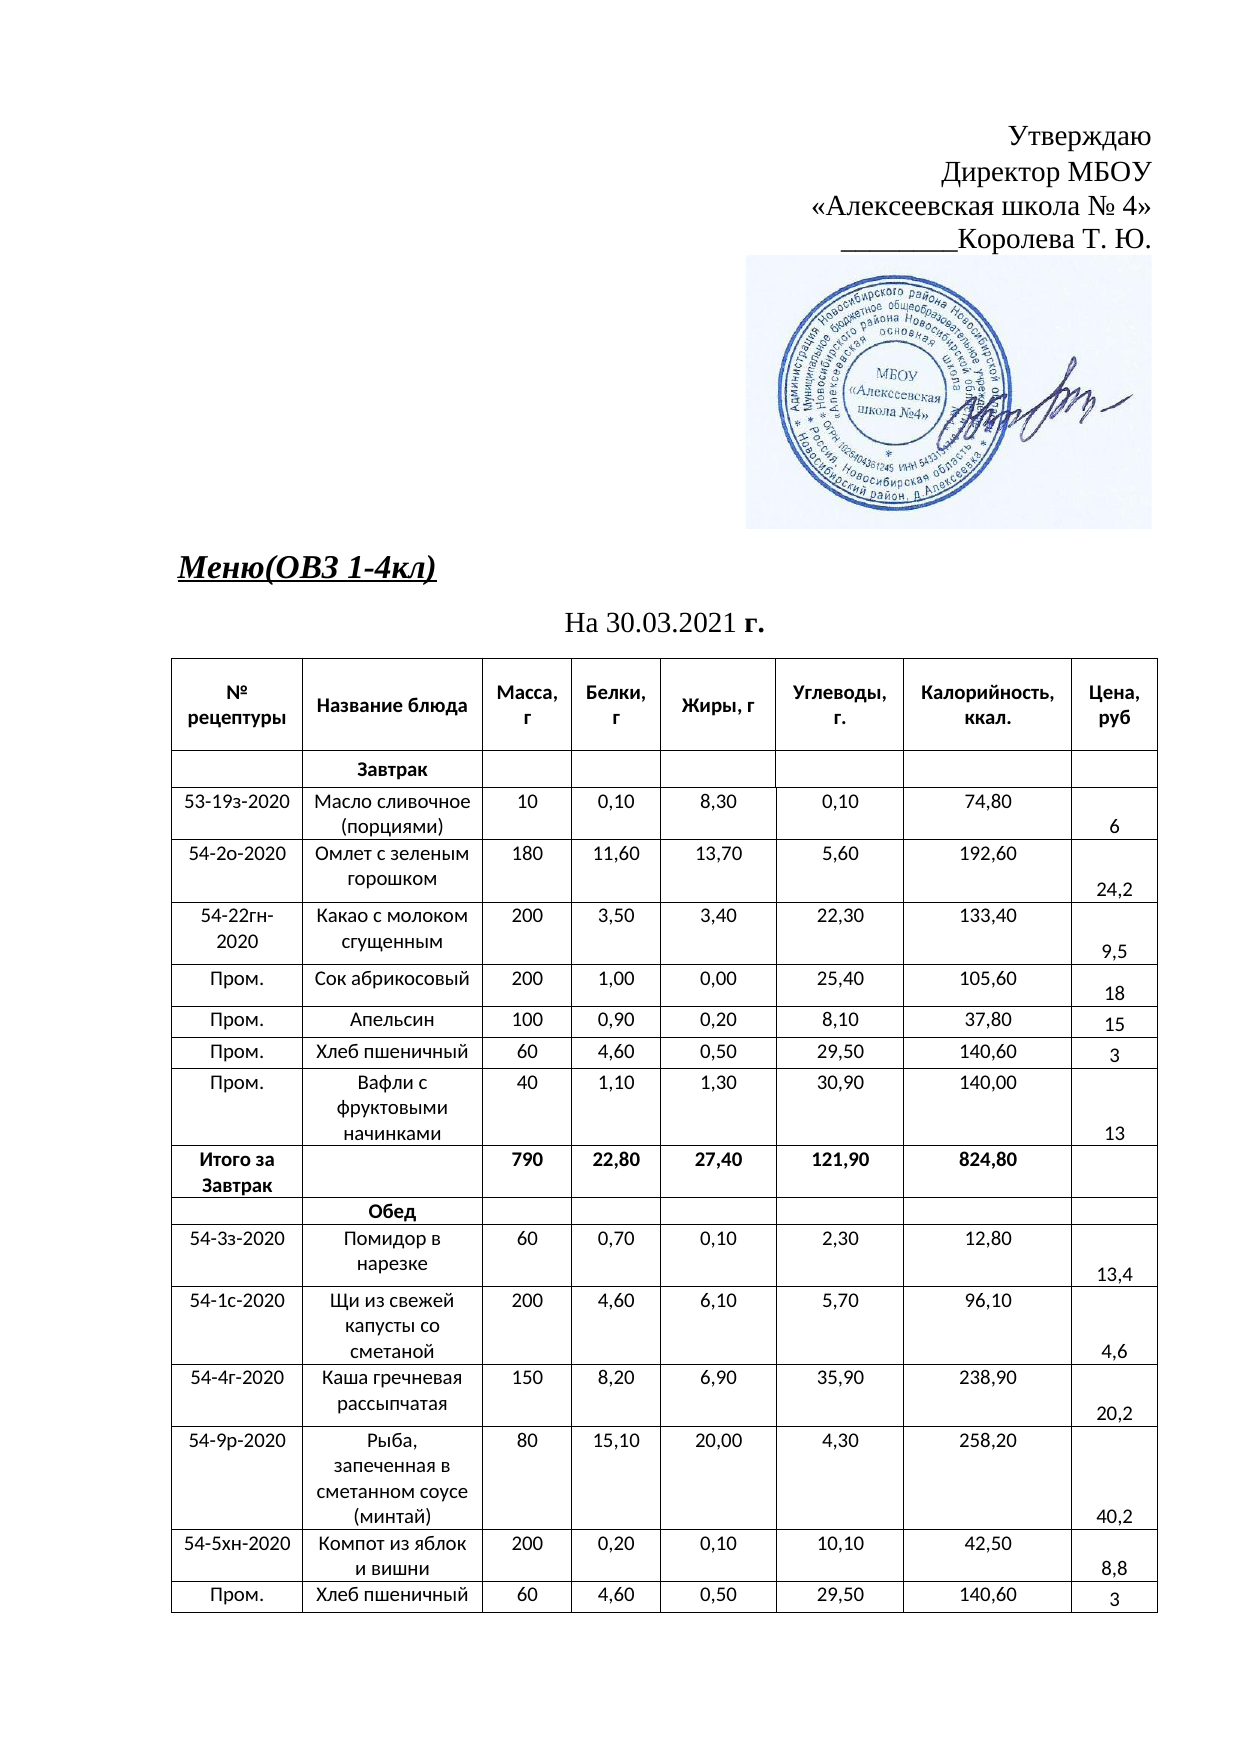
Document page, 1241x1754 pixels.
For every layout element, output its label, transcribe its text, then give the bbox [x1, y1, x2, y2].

table_cell [1072, 1146, 1157, 1197]
text На 30.03.2021 г. [177, 605, 1152, 639]
text Утверждаю [177, 118, 1152, 152]
table_cell Пром. [172, 965, 302, 1006]
table_cell 13,70 [661, 840, 776, 902]
table_cell 3,50 [572, 903, 660, 964]
table_cell Сок абрикосовый [303, 965, 482, 1006]
table_cell 54-22гн-2020 [172, 903, 302, 964]
table_cell 5,70 [777, 1287, 903, 1363]
table_cell 35,90 [777, 1365, 903, 1426]
table_cell 15 [1072, 1007, 1157, 1037]
table_cell 140,60 [904, 1038, 1071, 1068]
table_cell Пром. [172, 1582, 302, 1612]
table_cell [661, 1198, 776, 1224]
table_cell 4,6 [1072, 1287, 1157, 1363]
table_cell 0,90 [572, 1007, 660, 1037]
table_cell 54-3з-2020 [172, 1225, 302, 1286]
table_cell 80 [483, 1427, 571, 1529]
table_cell 11,60 [572, 840, 660, 902]
table_cell 0,10 [777, 788, 903, 839]
table_cell 200 [483, 965, 571, 1006]
table_cell [1072, 1198, 1157, 1224]
table_cell Каша гречневая рассыпчатая [303, 1365, 482, 1426]
table_cell 29,50 [777, 1038, 903, 1068]
table_cell 9,5 [1072, 903, 1157, 964]
table_cell 60 [483, 1582, 571, 1612]
table_cell Щи из свежей капусты со сметаной [303, 1287, 482, 1363]
table_cell 1,30 [661, 1069, 776, 1145]
table_cell 10 [483, 788, 571, 839]
table_cell Омлет с зеленым горошком [303, 840, 482, 902]
table_cell 54-5хн-2020 [172, 1530, 302, 1581]
table_cell [1072, 751, 1157, 787]
table_cell Компот из яблок и вишни [303, 1530, 482, 1581]
table_cell Хлеб пшеничный [303, 1038, 482, 1068]
table_cell 4,60 [572, 1038, 660, 1068]
table_cell [572, 1198, 660, 1224]
table_header Название блюда [303, 659, 482, 750]
table_cell Рыба, запеченная в сметанном соусе (минтай) [303, 1427, 482, 1529]
table_header Масса, г [483, 659, 571, 750]
table_cell Итого за Завтрак [172, 1146, 302, 1197]
table_cell [904, 751, 1071, 787]
table_cell Обед [303, 1198, 482, 1224]
table_cell 3,40 [661, 903, 776, 964]
table_cell 133,40 [904, 903, 1071, 964]
table_cell 12,80 [904, 1225, 1071, 1286]
table_cell 8,10 [777, 1007, 903, 1037]
text ________Королева Т. Ю. [177, 221, 1152, 255]
table_cell 22,80 [572, 1146, 660, 1197]
table_cell [483, 751, 571, 787]
table_cell 4,60 [572, 1287, 660, 1363]
table_cell 0,50 [661, 1038, 776, 1068]
table_cell 6,90 [661, 1365, 776, 1426]
table_cell [303, 1146, 482, 1197]
table_cell 238,90 [904, 1365, 1071, 1426]
table_cell 20,2 [1072, 1365, 1157, 1426]
table_cell 53-19з-2020 [172, 788, 302, 839]
table_cell 37,80 [904, 1007, 1071, 1037]
table_cell 8,8 [1072, 1530, 1157, 1581]
table_cell 0,00 [661, 965, 776, 1006]
table_cell [483, 1198, 571, 1224]
table_cell Какао с молоком сгущенным [303, 903, 482, 964]
table_cell 0,10 [572, 788, 660, 839]
table_cell 10,10 [777, 1530, 903, 1581]
table_cell 3 [1072, 1582, 1157, 1612]
table_cell 0,70 [572, 1225, 660, 1286]
table_header Калорийность, ккал. [904, 659, 1071, 750]
table_cell 0,50 [661, 1582, 776, 1612]
table_cell 1,10 [572, 1069, 660, 1145]
table_cell [904, 1198, 1071, 1224]
table_cell 20,00 [661, 1427, 776, 1529]
table_cell Вафли с фруктовыми начинками [303, 1069, 482, 1145]
table_cell 40 [483, 1069, 571, 1145]
table_cell 121,90 [777, 1146, 903, 1197]
table_cell [776, 751, 903, 787]
table_header № рецептуры [172, 659, 302, 750]
table_cell 140,60 [904, 1582, 1071, 1612]
table_cell 192,60 [904, 840, 1071, 902]
table_cell 60 [483, 1225, 571, 1286]
table_cell 824,80 [904, 1146, 1071, 1197]
table_cell 25,40 [777, 965, 903, 1006]
table_cell 18 [1072, 965, 1157, 1006]
table_cell Хлеб пшеничный [303, 1582, 482, 1612]
text Директор МБОУ [177, 154, 1152, 188]
table_cell 0,20 [661, 1007, 776, 1037]
table_header Белки, г [572, 659, 660, 750]
table_cell 60 [483, 1038, 571, 1068]
table_cell 15,10 [572, 1427, 660, 1529]
table_cell 105,60 [904, 965, 1071, 1006]
table_cell 54-4г-2020 [172, 1365, 302, 1426]
table_cell 29,50 [777, 1582, 903, 1612]
table_cell Масло сливочное (порциями) [303, 788, 482, 839]
table_cell [661, 751, 775, 787]
table_cell 30,90 [777, 1069, 903, 1145]
table_cell 5,60 [777, 840, 903, 902]
table_cell 8,30 [661, 788, 776, 839]
table_cell [572, 751, 660, 787]
table_header Цена, руб [1072, 659, 1157, 750]
table_cell 3 [1072, 1038, 1157, 1068]
table_cell 2,30 [777, 1225, 903, 1286]
table_cell [172, 1198, 302, 1224]
table_cell 150 [483, 1365, 571, 1426]
table_cell Пром. [172, 1038, 302, 1068]
table_cell 180 [483, 840, 571, 902]
table_cell 4,60 [572, 1582, 660, 1612]
table_cell 790 [483, 1146, 571, 1197]
table_cell 258,20 [904, 1427, 1071, 1529]
table_cell Пром. [172, 1007, 302, 1037]
table_cell 13 [1072, 1069, 1157, 1145]
table_cell 74,80 [904, 788, 1071, 839]
table_cell 40,2 [1072, 1427, 1157, 1529]
table_cell 8,20 [572, 1365, 660, 1426]
table_cell 1,00 [572, 965, 660, 1006]
table_cell 4,30 [777, 1427, 903, 1529]
table_cell 200 [483, 903, 571, 964]
table_cell 200 [483, 1287, 571, 1363]
table_cell 22,30 [777, 903, 903, 964]
table_cell [172, 751, 302, 787]
table_cell Помидор в нарезке [303, 1225, 482, 1286]
table_cell Пром. [172, 1069, 302, 1145]
picture [745, 255, 1152, 529]
table_cell 140,00 [904, 1069, 1071, 1145]
table_cell 24,2 [1072, 840, 1157, 902]
table_cell 6 [1072, 788, 1157, 839]
table_cell 27,40 [661, 1146, 776, 1197]
text Меню(ОВЗ 1-4кл) [177, 547, 1152, 586]
table_header Жиры, г [661, 659, 775, 750]
text «Алексеевская школа № 4» [177, 188, 1152, 221]
table_cell 54-2о-2020 [172, 840, 302, 902]
table_cell 0,10 [661, 1530, 776, 1581]
table_cell 0,20 [572, 1530, 660, 1581]
table_cell 96,10 [904, 1287, 1071, 1363]
table_cell 6,10 [661, 1287, 776, 1363]
table_header Углеводы, г. [776, 659, 903, 750]
table_cell 54-9р-2020 [172, 1427, 302, 1529]
table_cell Апельсин [303, 1007, 482, 1037]
table_cell 0,10 [661, 1225, 776, 1286]
table_cell 100 [483, 1007, 571, 1037]
table_cell Завтрак [303, 751, 482, 787]
table_cell 13,4 [1072, 1225, 1157, 1286]
table_cell 200 [483, 1530, 571, 1581]
table_cell 54-1с-2020 [172, 1287, 302, 1363]
table_cell 42,50 [904, 1530, 1071, 1581]
table_cell [777, 1198, 903, 1224]
